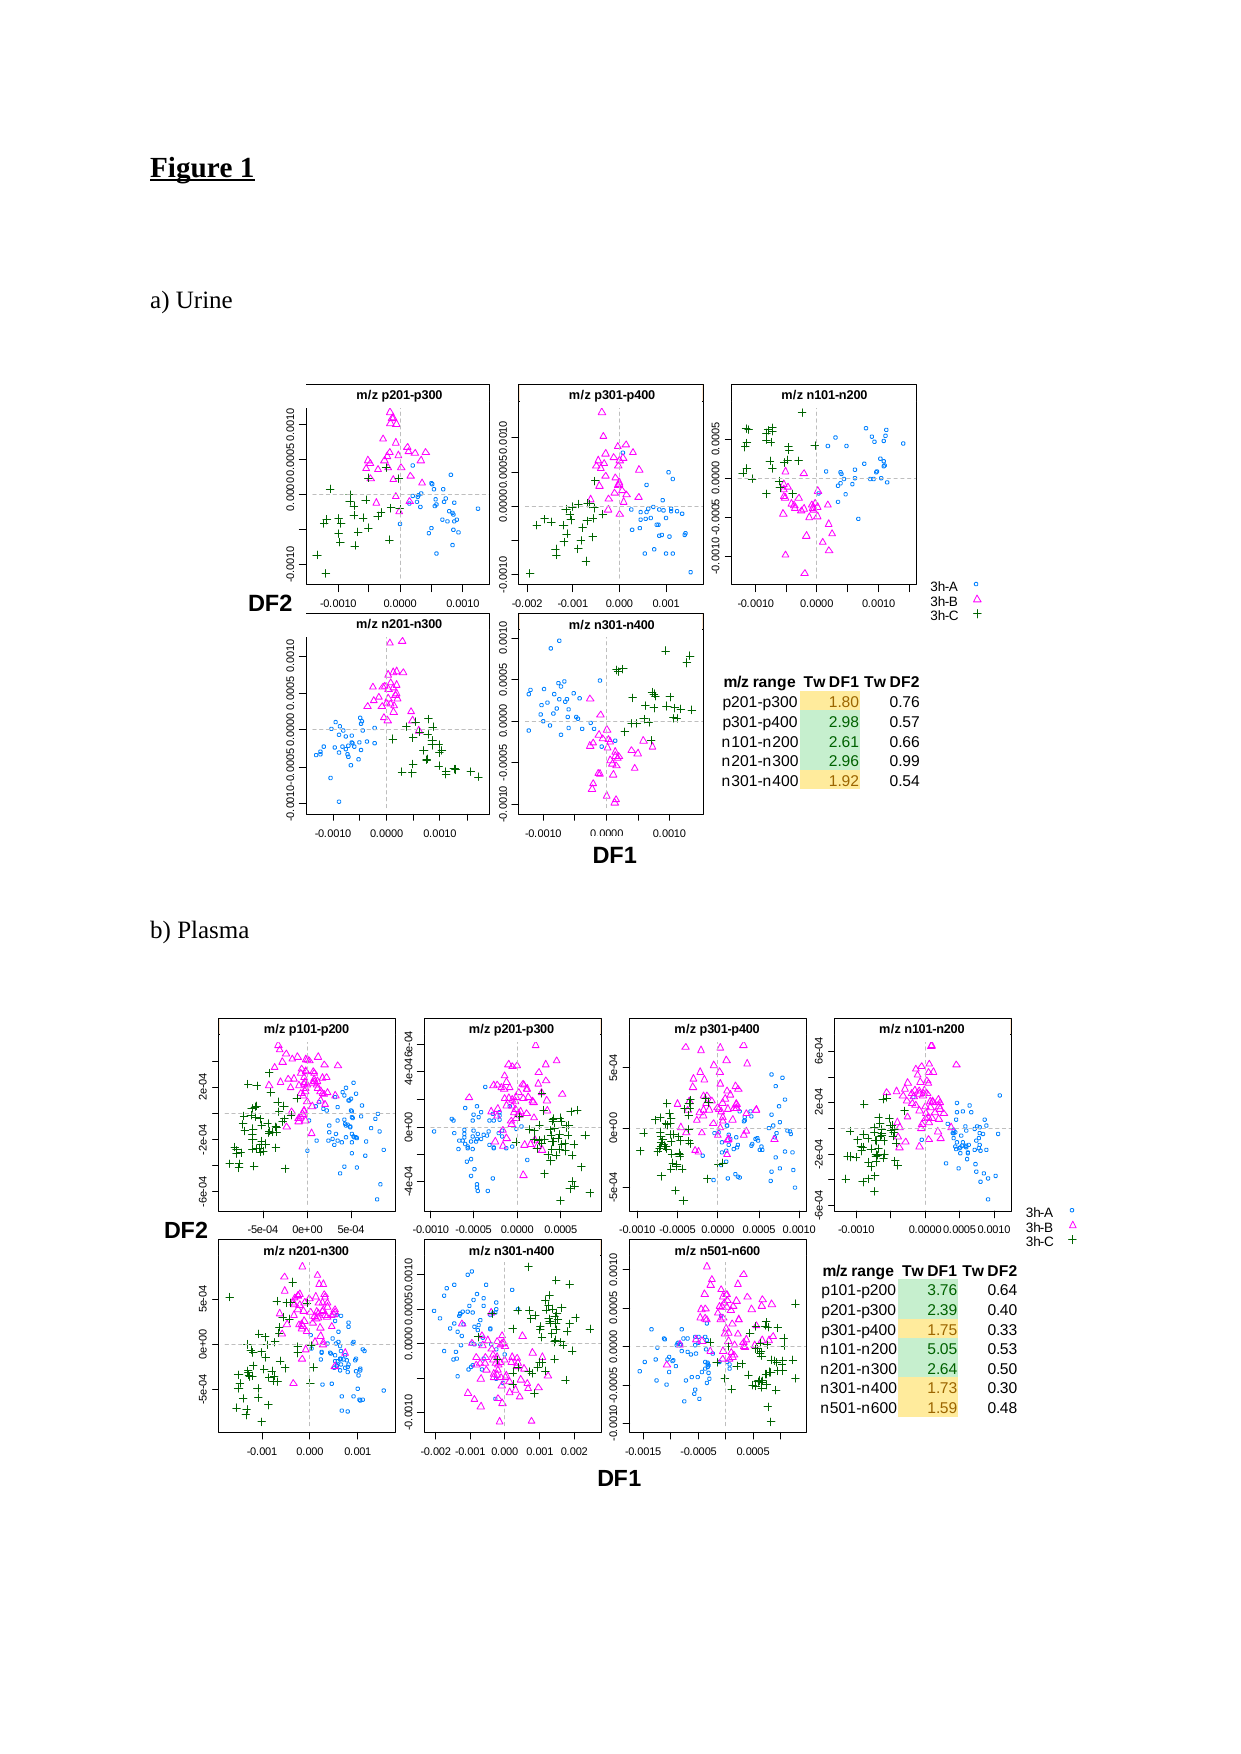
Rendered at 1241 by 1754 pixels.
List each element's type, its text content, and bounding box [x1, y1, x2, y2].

text Figure 1 [150, 150, 1090, 183]
text a) Urine [150, 285, 1090, 314]
text b) Plasma [150, 916, 1090, 944]
